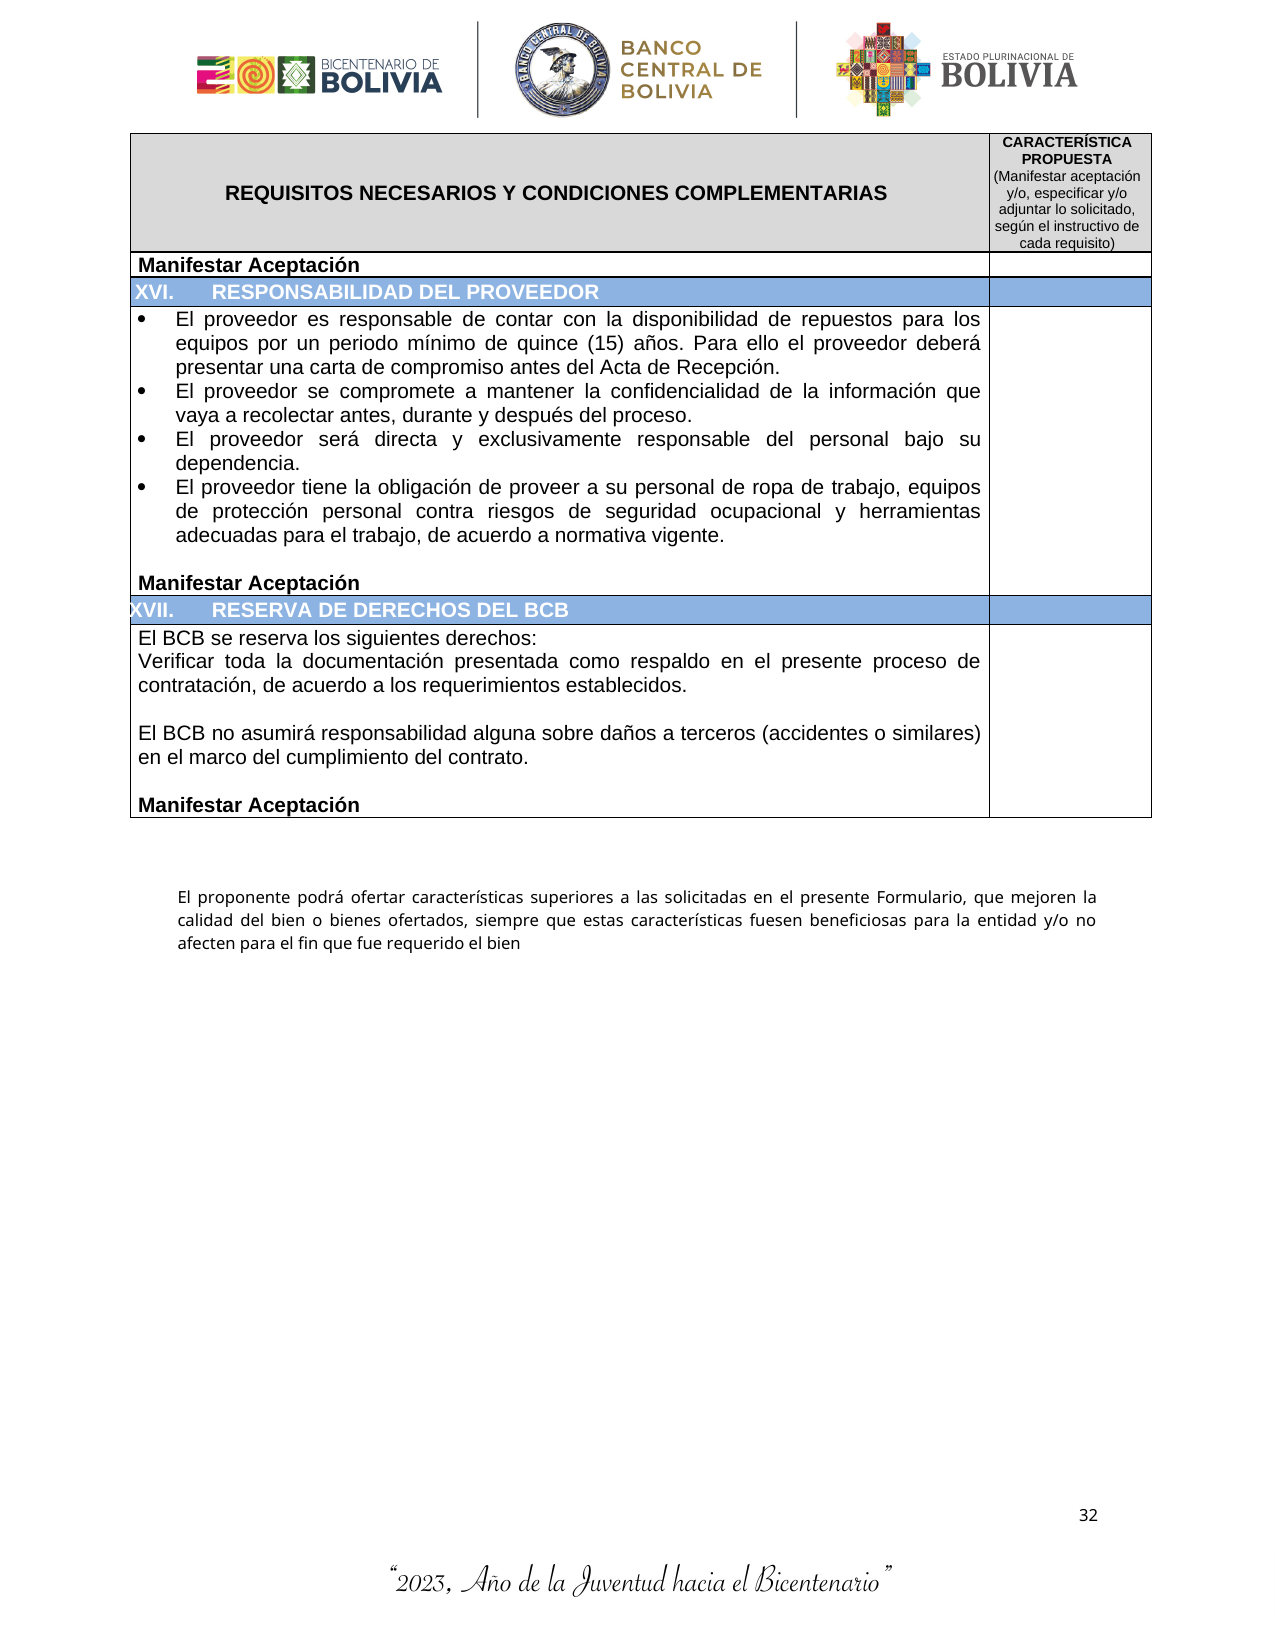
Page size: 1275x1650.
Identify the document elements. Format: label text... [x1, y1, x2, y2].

table_cell [990, 307, 1151, 595]
table_cell [990, 253, 1151, 276]
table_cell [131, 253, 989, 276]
table_cell El BCB se reserva los siguientes derechos: Verificar toda la documentación presentada como respaldo en el presente proceso de contratación, de acuerdo a los requerimientos establecidos. El BCB no asumirá responsabilidad alguna sobre daños a terceros (accidentes o similares) en el marco del cumplimiento del contrato. Manifestar Aceptación [131, 625, 989, 817]
text El proponente podrá ofertar características superiores a las solicitadas en el presente Formulario, que mejoren la calidad del bien o bienes ofertados, siempre que estas características fuesen beneficiosas para la entidad y/o no afecten para el fin que fue requerido el bien [177, 886, 1098, 954]
table_cell [990, 278, 1151, 306]
table_header CARACTERÍSTICA PROPUESTA (Manifestar aceptación y/o, especificar y/o adjuntar lo solicitado, según el instructivo de cada requisito) [990, 134, 1151, 251]
table_header REQUISITOS NECESARIOS Y CONDICIONES COMPLEMENTARIAS [131, 134, 989, 251]
table_cell [990, 596, 1151, 624]
table_cell El proveedor es responsable de contar con la disponibilidad de repuestos para los equipos por un periodo mínimo de quince (15) años. Para ello el proveedor deberá presentar una carta de compromiso antes del Acta de Recepción. El proveedor se compromete a mantener la confidencialidad de la información que vaya a recolectar antes, durante y después del proceso. El proveedor será directa y exclusivamente responsable del personal bajo su dependencia. El proveedor tiene la obligación de proveer a su personal de ropa de trabajo, equipos de protección personal contra riesgos de seguridad ocupacional y herramientas adecuadas para el trabajo, de acuerdo a normativa vigente. Manifestar Aceptación [131, 307, 989, 595]
picture [3, 1552, 1275, 1615]
table_cell [990, 625, 1151, 817]
table_cell RESERVA DE DERECHOS DEL BCB [131, 596, 989, 624]
table_cell RESPONSABILIDAD DEL PROVEEDOR [131, 278, 989, 306]
picture [0, 5, 1275, 121]
